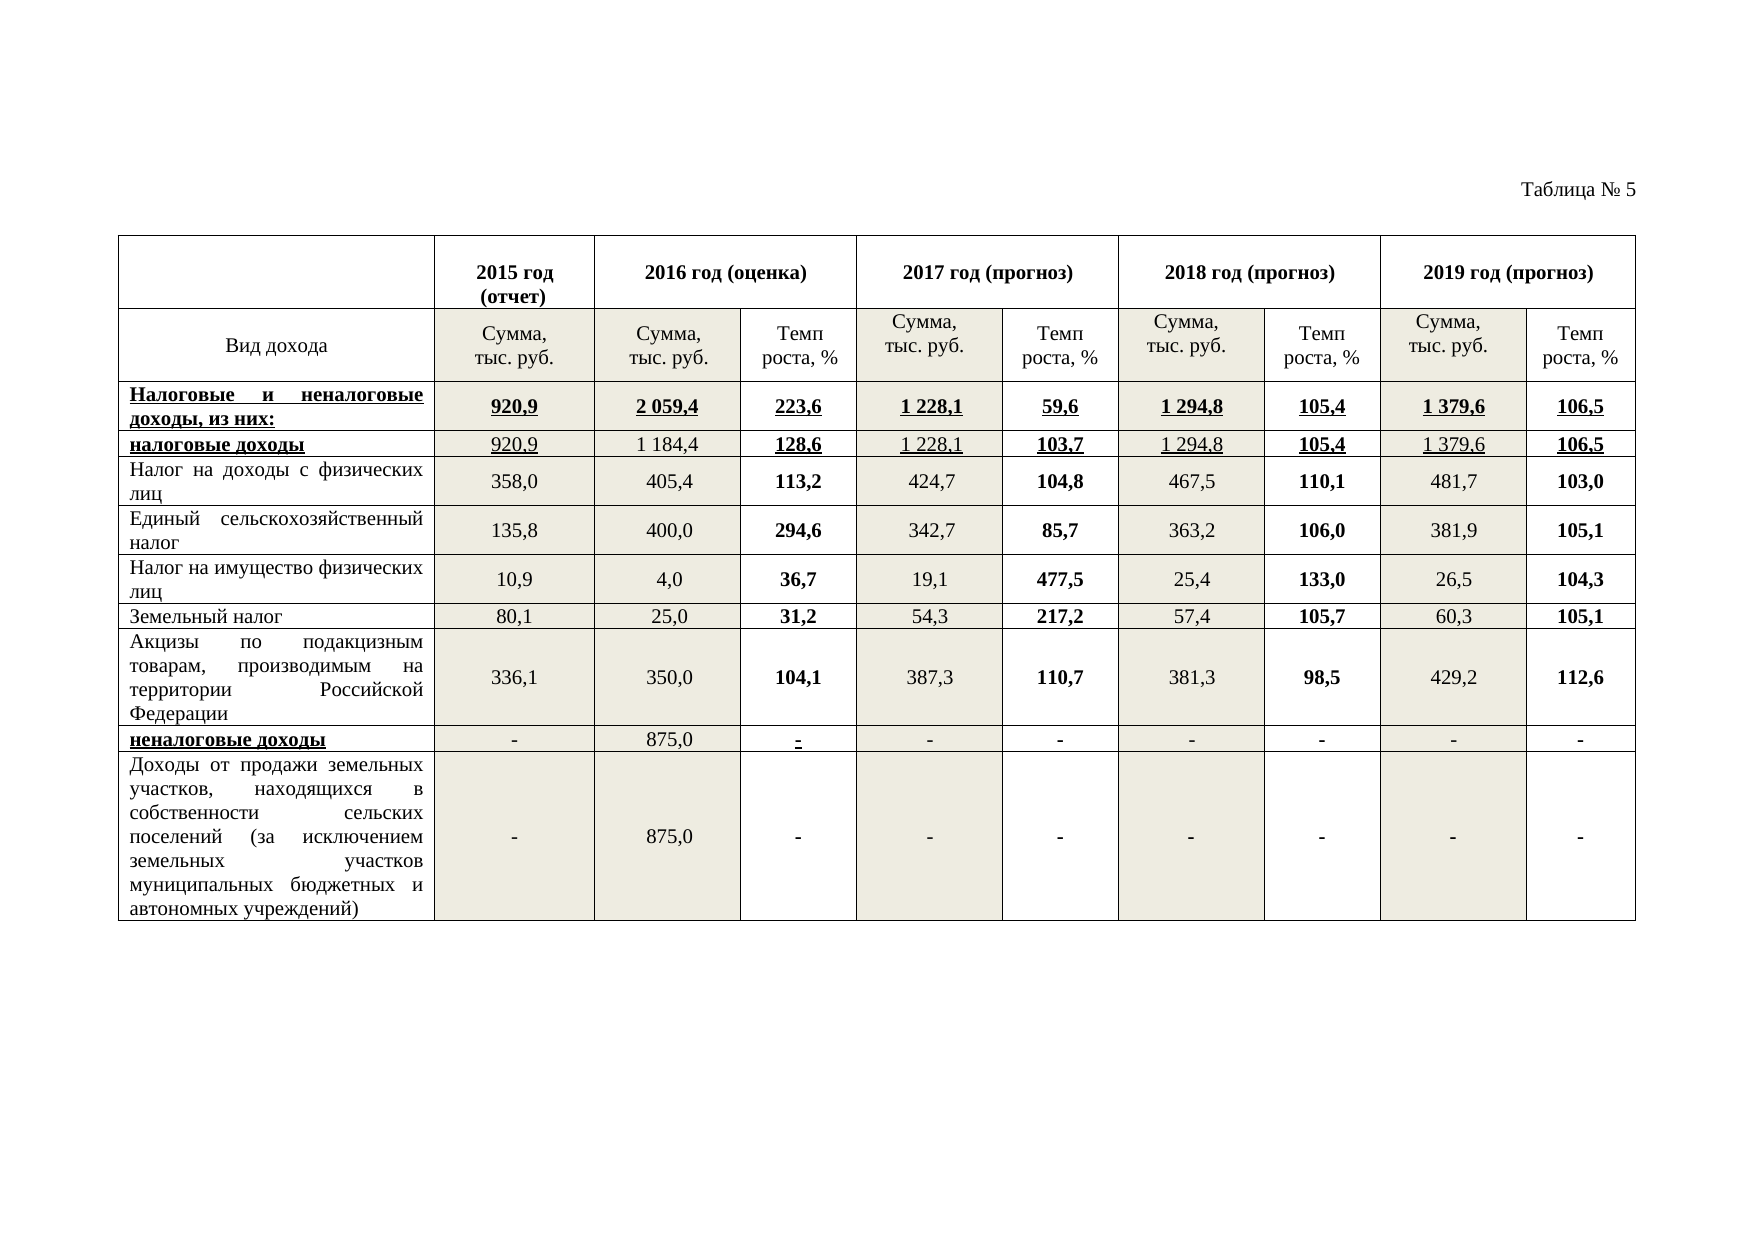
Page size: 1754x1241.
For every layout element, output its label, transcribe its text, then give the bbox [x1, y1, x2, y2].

table_cell - [1003, 752, 1118, 920]
table_cell - [435, 726, 594, 751]
table_cell Налог на доходы с физических лиц [119, 457, 434, 505]
table_cell 36,7 [741, 555, 856, 603]
table_cell - [741, 752, 856, 920]
table_cell Земельный налог [119, 604, 434, 628]
table_cell - [1119, 726, 1264, 751]
table_cell 381,3 [1119, 629, 1264, 725]
table_cell 103,0 [1527, 457, 1635, 505]
table_cell - [1381, 726, 1526, 751]
table_cell 110,7 [1003, 629, 1118, 725]
text Таблица № 5 [118, 177, 1636, 201]
table_cell Сумма, тыс. руб. [1381, 309, 1526, 381]
table_cell 59,6 [1003, 382, 1118, 430]
table_cell Вид дохода [119, 309, 434, 381]
table_cell 875,0 [595, 752, 740, 920]
table_cell - [741, 726, 856, 751]
table_cell 1 379,6 [1381, 431, 1526, 456]
table_cell - [1119, 752, 1264, 920]
table_cell 106,5 [1527, 431, 1635, 456]
table_cell 31,2 [741, 604, 856, 628]
table_cell 106,0 [1265, 506, 1380, 554]
table_cell - [1265, 752, 1380, 920]
table_cell 110,1 [1265, 457, 1380, 505]
table_cell 133,0 [1265, 555, 1380, 603]
table_cell 4,0 [595, 555, 740, 603]
table_cell 10,9 [435, 555, 594, 603]
table_cell Сумма, тыс. руб. [1119, 309, 1264, 381]
table_cell - [1527, 752, 1635, 920]
table_cell Темп роста, % [1527, 309, 1635, 381]
table_cell - [1265, 726, 1380, 751]
table_cell 54,3 [857, 604, 1002, 628]
table_cell неналоговые доходы [119, 726, 434, 751]
table_cell 105,1 [1527, 506, 1635, 554]
table_cell 85,7 [1003, 506, 1118, 554]
table_cell 128,6 [741, 431, 856, 456]
table_cell - [857, 752, 1002, 920]
table_cell 103,7 [1003, 431, 1118, 456]
table_cell 342,7 [857, 506, 1002, 554]
table_cell 405,4 [595, 457, 740, 505]
table_cell 112,6 [1527, 629, 1635, 725]
table_cell 57,4 [1119, 604, 1264, 628]
table_cell Сумма, тыс. руб. [595, 309, 740, 381]
table_cell 2 059,4 [595, 382, 740, 430]
table_cell 135,8 [435, 506, 594, 554]
table_cell Темп роста, % [1265, 309, 1380, 381]
table_cell 1 294,8 [1119, 382, 1264, 430]
table_cell 25,4 [1119, 555, 1264, 603]
table_cell Налоговые и неналоговые доходы, из них: [119, 382, 434, 430]
table_cell 920,9 [435, 382, 594, 430]
table_cell - [1381, 752, 1526, 920]
table_cell - [435, 752, 594, 920]
table_cell 424,7 [857, 457, 1002, 505]
table_cell 105,4 [1265, 382, 1380, 430]
table_cell Доходы от продажи земельных участков, находящихся в собственности сельских поселений (за исключением земельных участков муниципальных бюджетных и автономных учреждений) [119, 752, 434, 920]
table_cell 336,1 [435, 629, 594, 725]
table_header [119, 236, 434, 308]
table_cell 104,3 [1527, 555, 1635, 603]
table_cell 217,2 [1003, 604, 1118, 628]
table_cell 387,3 [857, 629, 1002, 725]
table_cell 294,6 [741, 506, 856, 554]
table_cell 80,1 [435, 604, 594, 628]
table_cell 358,0 [435, 457, 594, 505]
table_header 2015 год (отчет) [435, 236, 594, 308]
table_header 2018 год (прогноз) [1119, 236, 1380, 308]
table_header 2019 год (прогноз) [1381, 236, 1635, 308]
table_cell 104,1 [741, 629, 856, 725]
table_cell 19,1 [857, 555, 1002, 603]
table_header 2016 год (оценка) [595, 236, 856, 308]
table_cell 481,7 [1381, 457, 1526, 505]
table_cell 477,5 [1003, 555, 1118, 603]
table_cell 113,2 [741, 457, 856, 505]
table_cell 25,0 [595, 604, 740, 628]
table_cell 105,7 [1265, 604, 1380, 628]
table_cell - [1003, 726, 1118, 751]
table_cell 223,6 [741, 382, 856, 430]
table_cell 105,1 [1527, 604, 1635, 628]
table_cell 105,4 [1265, 431, 1380, 456]
table_cell 350,0 [595, 629, 740, 725]
table_header 2017 год (прогноз) [857, 236, 1118, 308]
table_cell 60,3 [1381, 604, 1526, 628]
table_cell 26,5 [1381, 555, 1526, 603]
table_cell 381,9 [1381, 506, 1526, 554]
table_cell 106,5 [1527, 382, 1635, 430]
table_cell 1 228,1 [857, 431, 1002, 456]
table_cell 98,5 [1265, 629, 1380, 725]
table_cell 1 184,4 [595, 431, 740, 456]
table_cell Единый сельскохозяйственный налог [119, 506, 434, 554]
table_cell 1 379,6 [1381, 382, 1526, 430]
table_cell - [1527, 726, 1635, 751]
table_cell 104,8 [1003, 457, 1118, 505]
table_cell 429,2 [1381, 629, 1526, 725]
table_cell Сумма, тыс. руб. [857, 309, 1002, 381]
table_cell Темп роста, % [741, 309, 856, 381]
table_cell Сумма, тыс. руб. [435, 309, 594, 381]
table_cell 1 294,8 [1119, 431, 1264, 456]
table_cell 920,9 [435, 431, 594, 456]
table_cell 467,5 [1119, 457, 1264, 505]
table_cell Налог на имущество физических лиц [119, 555, 434, 603]
table_cell Акцизы по подакцизным товарам, производимым на территории Российской Федерации [119, 629, 434, 725]
table_cell - [857, 726, 1002, 751]
table_cell 875,0 [595, 726, 740, 751]
table_cell 400,0 [595, 506, 740, 554]
table_cell 363,2 [1119, 506, 1264, 554]
table_cell Темп роста, % [1003, 309, 1118, 381]
table_cell 1 228,1 [857, 382, 1002, 430]
table_cell налоговые доходы [119, 431, 434, 456]
